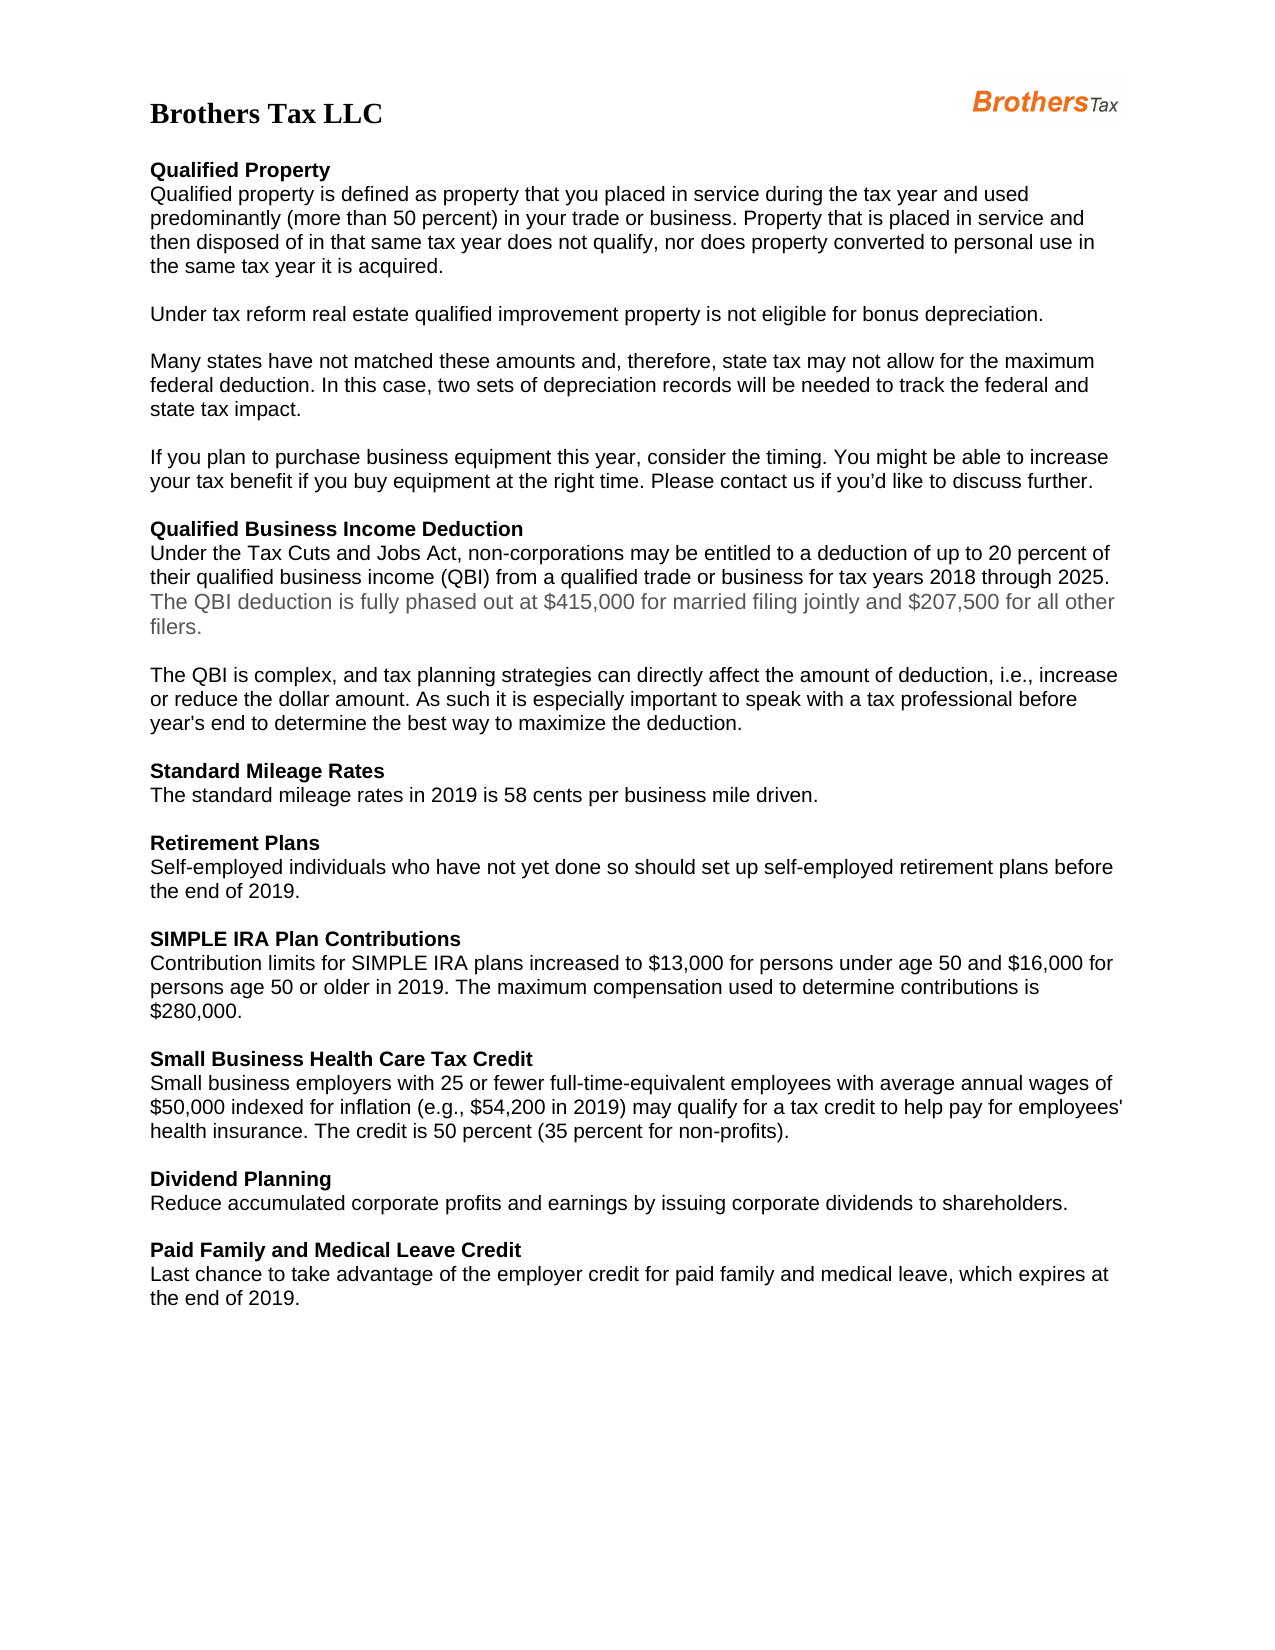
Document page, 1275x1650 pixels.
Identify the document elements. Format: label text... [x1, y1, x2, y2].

text Qualified Business Income Deduction [150, 517, 1125, 541]
text Paid Family and Medical Leave Credit [150, 1238, 1125, 1262]
text Small business employers with 25 or fewer full-time-equivalent employees with average annual wages of $50,000 indexed for inflation (e.g., $54,200 in 2019) may qualify for a tax credit to help pay for employees' health insurance. The credit is 50 percent (35 percent for non-profits). [150, 1071, 1125, 1142]
picture [967, 75, 1125, 124]
text Small Business Health Care Tax Credit [150, 1047, 1125, 1071]
text Under tax reform real estate qualified improvement property is not eligible for bonus depreciation. [150, 301, 1125, 325]
text If you plan to purchase business equipment this year, consider the timing. You might be able to increase your tax benefit if you buy equipment at the right time. Please contact us if you’d like to discuss further. [150, 445, 1125, 493]
text Qualified Property [150, 158, 1125, 182]
text Standard Mileage Rates The standard mileage rates in 2019 is 58 cents per business mile driven. [150, 759, 1125, 807]
text Dividend Planning [150, 1166, 1125, 1190]
text Self-employed individuals who have not yet done so should set up self-employed retirement plans before the end of 2019. [150, 855, 1125, 903]
text SIMPLE IRA Plan Contributions Contribution limits for SIMPLE IRA plans increased to $13,000 for persons under age 50 and $16,000 for persons age 50 or older in 2019. The maximum compensation used to determine contributions is $280,000. [150, 927, 1125, 1023]
text Retirement Plans [150, 831, 1125, 855]
text Many states have not matched these amounts and, therefore, state tax may not allow for the maximum federal deduction. In this case, two sets of depreciation records will be needed to track the federal and state tax impact. [150, 349, 1125, 421]
text Qualified property is defined as property that you placed in service during the tax year and used predominantly (more than 50 percent) in your trade or business. Property that is placed in service and then disposed of in that same tax year does not qualify, nor does property converted to personal use in the same tax year it is acquired. [150, 182, 1125, 277]
text Reduce accumulated corporate profits and earnings by issuing corporate dividends to shareholders. [150, 1190, 1125, 1214]
text Under the Tax Cuts and Jobs Act, non-corporations may be entitled to a deduction of up to 20 percent of their qualified business income (QBI) from a qualified trade or business for tax years 2018 through 2025. The QBI deduction is fully phased out at $415,000 for married filing jointly and $207,500 for all other filers. [150, 541, 1125, 639]
text Last chance to take advantage of the employer credit for paid family and medical leave, which expires at the end of 2019. [150, 1262, 1125, 1310]
text The QBI is complex, and tax planning strategies can directly affect the amount of deduction, i.e., increase or reduce the dollar amount. As such it is especially important to speak with a tax professional before year's end to determine the best way to maximize the deduction. [150, 663, 1125, 735]
